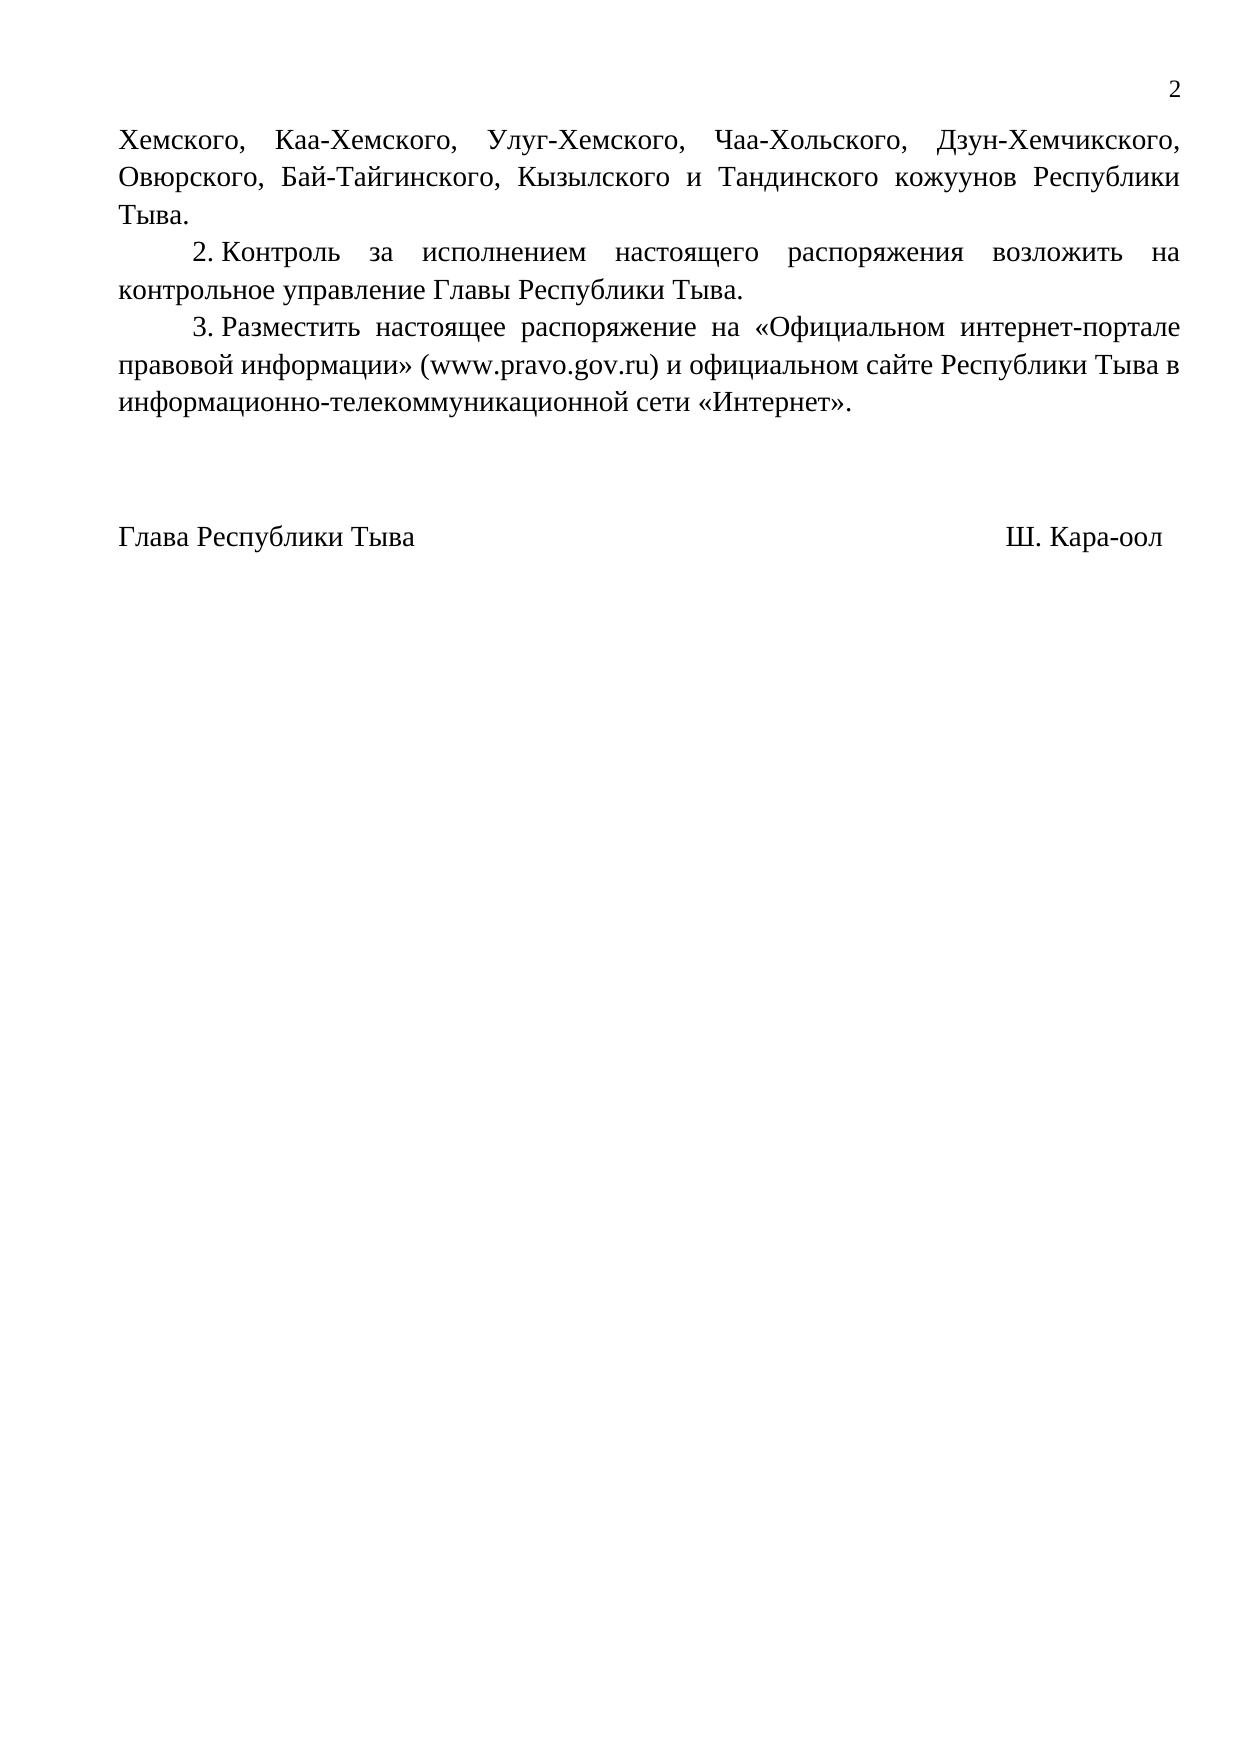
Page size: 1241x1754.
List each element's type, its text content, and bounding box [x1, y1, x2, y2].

text Глава Республики Тыва Ш. Кара-оол [118, 519, 1181, 552]
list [118, 118, 1181, 231]
list Контроль за исполнением настоящего распоряжения возложить на контрольное управление Главы Республики Тыва. [118, 231, 1181, 306]
list Разместить настоящее распоряжение на «Официальном интернет-портале правовой информации» (www.pravo.gov.ru) и официальном сайте Республики Тыва в информационно-телекоммуникационной сети «Интернет». [118, 306, 1181, 418]
